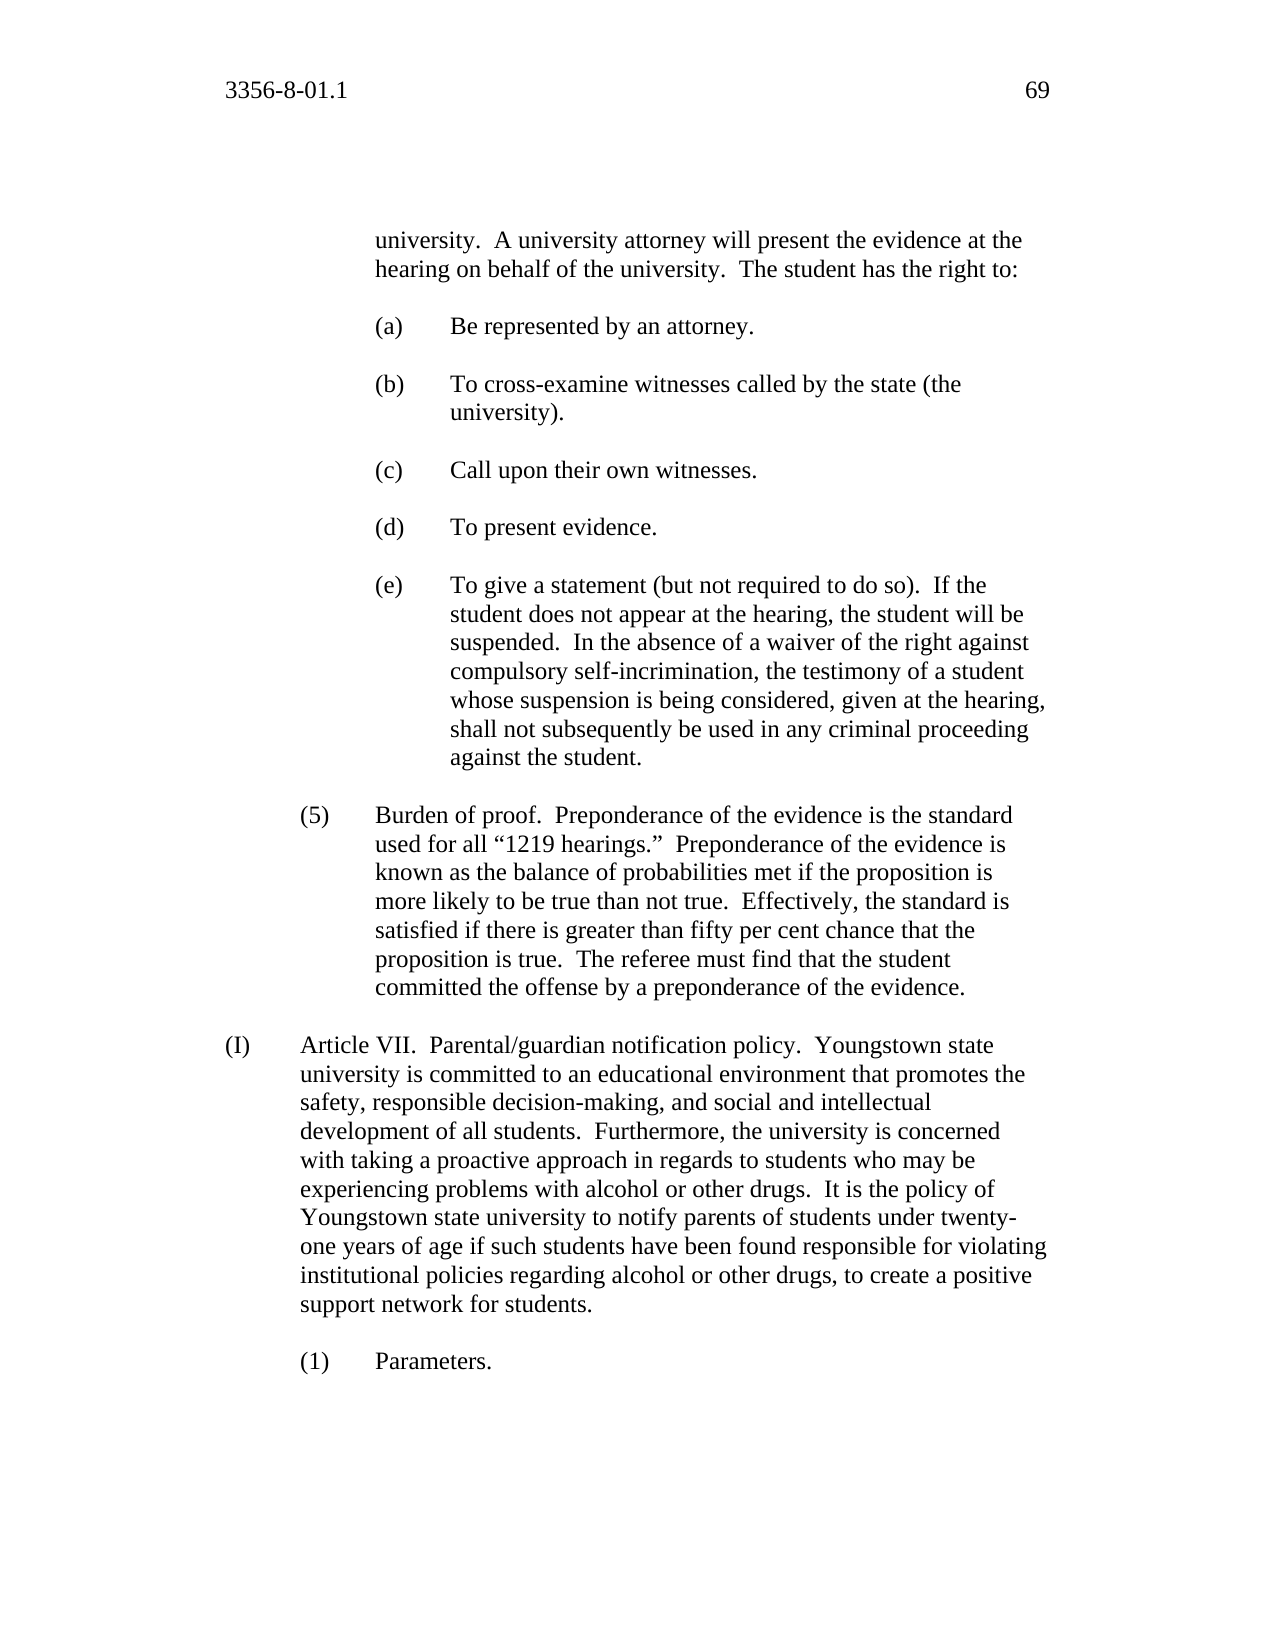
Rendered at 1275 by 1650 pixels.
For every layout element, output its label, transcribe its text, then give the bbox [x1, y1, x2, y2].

text (a) Be represented by an attorney. [375, 311, 1050, 340]
text (1) Parameters. [300, 1346, 1050, 1375]
text (e) To give a statement (but not required to do so). If the student does not appear at the hearing, the student will be suspended. In the absence of a waiver of the right against compulsory self-incrimination, the testimony of a student whose suspension is being considered, given at the hearing, shall not subsequently be used in any criminal proceeding against the student. [375, 570, 1050, 771]
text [300, 225, 1050, 282]
text (I) Article VII. Parental/guardian notification policy. Youngstown state university is committed to an educational environment that promotes the safety, responsible decision-making, and social and intellectual development of all students. Furthermore, the university is concerned with taking a proactive approach in regards to students who may be experiencing problems with alcohol or other drugs. It is the policy of Youngstown state university to notify parents of students under twenty-one years of age if such students have been found responsible for violating institutional policies regarding alcohol or other drugs, to create a positive support network for students. [225, 1030, 1050, 1317]
text (d) To present evidence. [375, 512, 1050, 541]
text (c) Call upon their own witnesses. [375, 455, 1050, 484]
text (b) To cross-examine witnesses called by the state (the university). [375, 369, 1050, 426]
text (5) Burden of proof. Preponderance of the evidence is the standard used for all “1219 hearings.” Preponderance of the evidence is known as the balance of probabilities met if the proposition is more likely to be true than not true. Effectively, the standard is satisfied if there is greater than fifty per cent chance that the proposition is true. The referee must find that the student committed the offense by a preponderance of the evidence. [300, 800, 1050, 1001]
